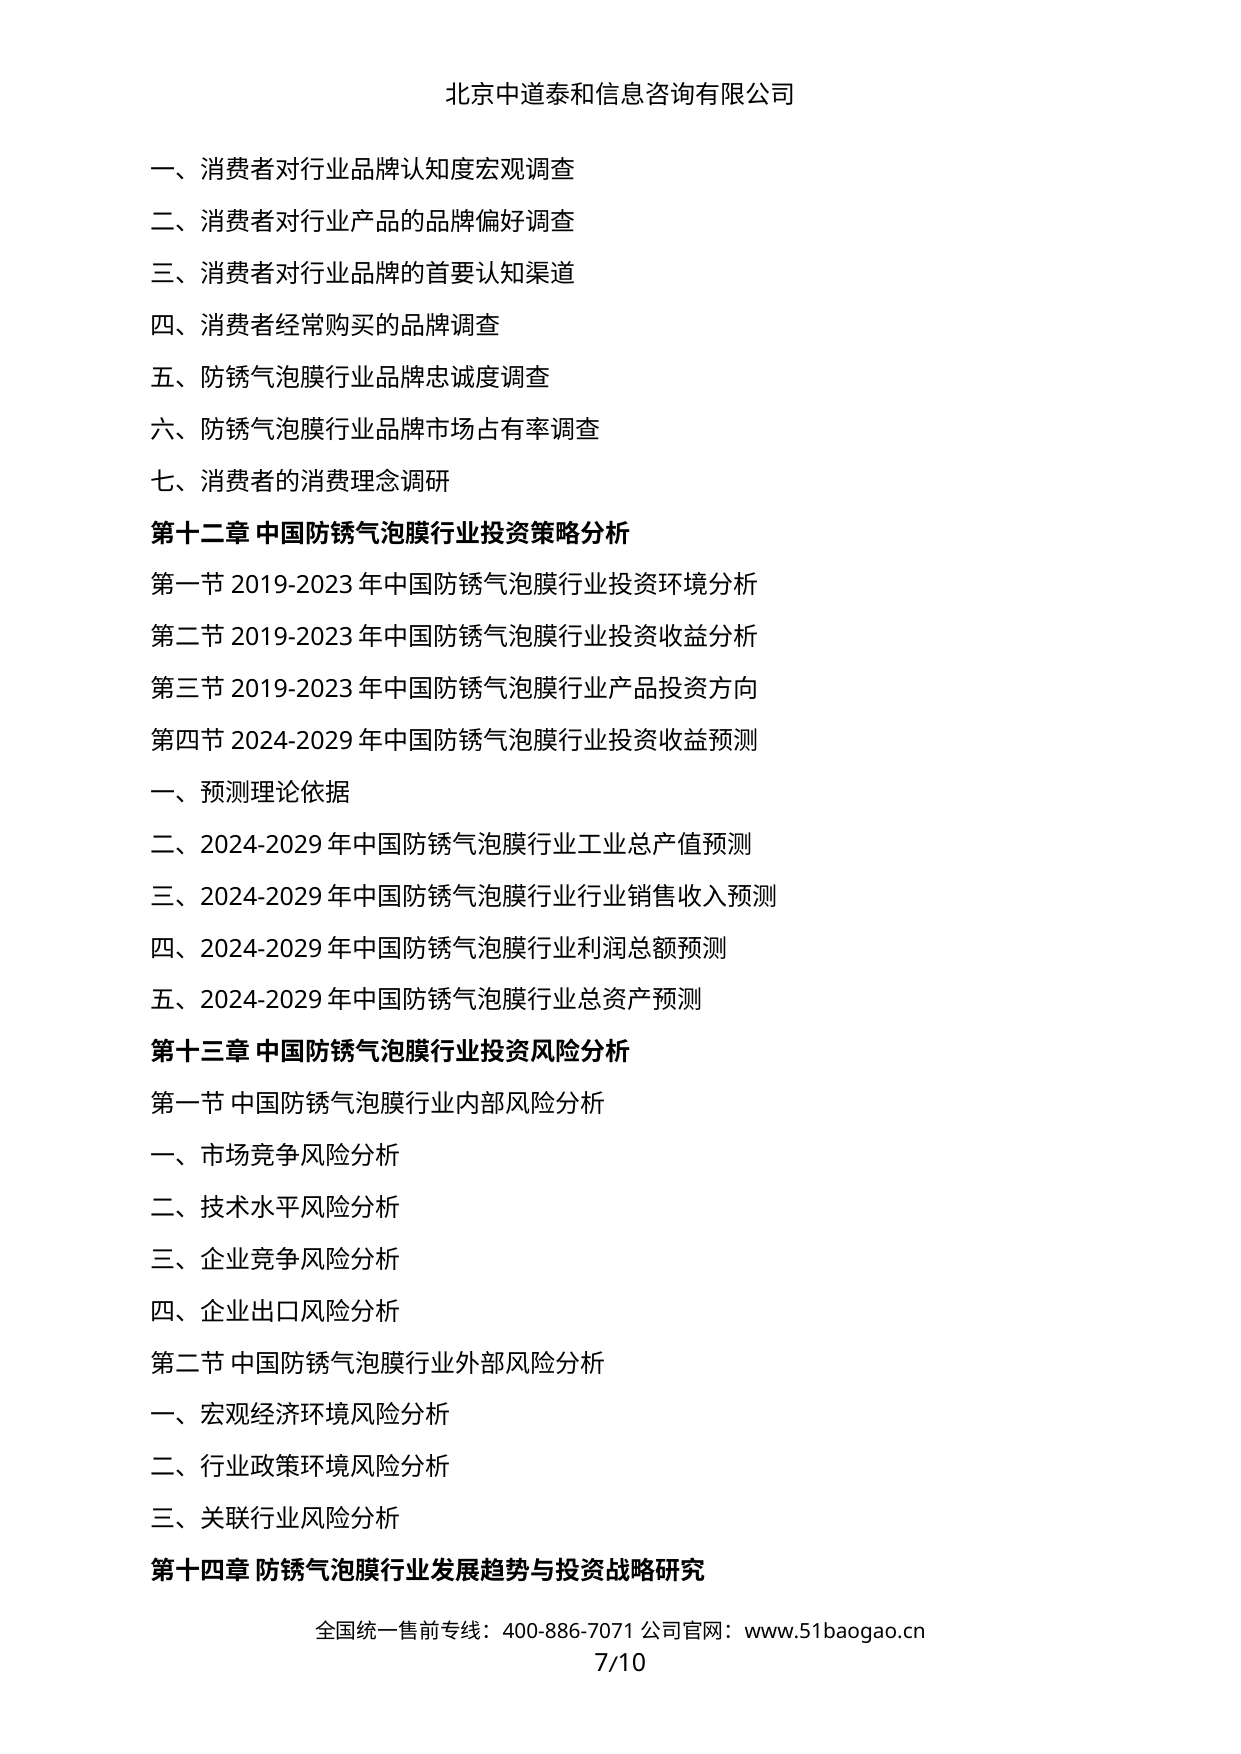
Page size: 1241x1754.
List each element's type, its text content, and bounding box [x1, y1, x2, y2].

text 第三节 2019-2023年中国防锈气泡膜行业产品投资方向 [150, 669, 1090, 705]
text 二、2024-2029年中国防锈气泡膜行业工业总产值预测 [150, 824, 1090, 861]
text 二、行业政策环境风险分析 [150, 1447, 1090, 1483]
text 三、2024-2029年中国防锈气泡膜行业行业销售收入预测 [150, 876, 1090, 912]
text 一、宏观经济环境风险分析 [150, 1395, 1090, 1431]
text 一、消费者对行业品牌认知度宏观调查 [150, 150, 1090, 186]
text 第十四章 防锈气泡膜行业发展趋势与投资战略研究 [150, 1551, 1090, 1587]
text 四、企业出口风险分析 [150, 1291, 1090, 1327]
text 七、消费者的消费理念调研 [150, 461, 1090, 497]
text 二、技术水平风险分析 [150, 1187, 1090, 1224]
text 第十二章 中国防锈气泡膜行业投资策略分析 [150, 513, 1090, 549]
text 三、关联行业风险分析 [150, 1499, 1090, 1535]
text 第二节 2019-2023年中国防锈气泡膜行业投资收益分析 [150, 617, 1090, 653]
text 六、防锈气泡膜行业品牌市场占有率调查 [150, 409, 1090, 446]
text 五、防锈气泡膜行业品牌忠诚度调查 [150, 357, 1090, 394]
text 第二节 中国防锈气泡膜行业外部风险分析 [150, 1343, 1090, 1379]
text 第四节 2024-2029年中国防锈气泡膜行业投资收益预测 [150, 721, 1090, 757]
text 四、2024-2029年中国防锈气泡膜行业利润总额预测 [150, 928, 1090, 964]
text 第十三章 中国防锈气泡膜行业投资风险分析 [150, 1032, 1090, 1068]
text 三、消费者对行业品牌的首要认知渠道 [150, 254, 1090, 290]
text 第一节 中国防锈气泡膜行业内部风险分析 [150, 1084, 1090, 1120]
text 五、2024-2029年中国防锈气泡膜行业总资产预测 [150, 980, 1090, 1016]
text 一、预测理论依据 [150, 772, 1090, 809]
text 一、市场竞争风险分析 [150, 1136, 1090, 1172]
text 三、企业竞争风险分析 [150, 1239, 1090, 1276]
text 二、消费者对行业产品的品牌偏好调查 [150, 202, 1090, 238]
text 四、消费者经常购买的品牌调查 [150, 306, 1090, 342]
text 第一节 2019-2023年中国防锈气泡膜行业投资环境分析 [150, 565, 1090, 601]
